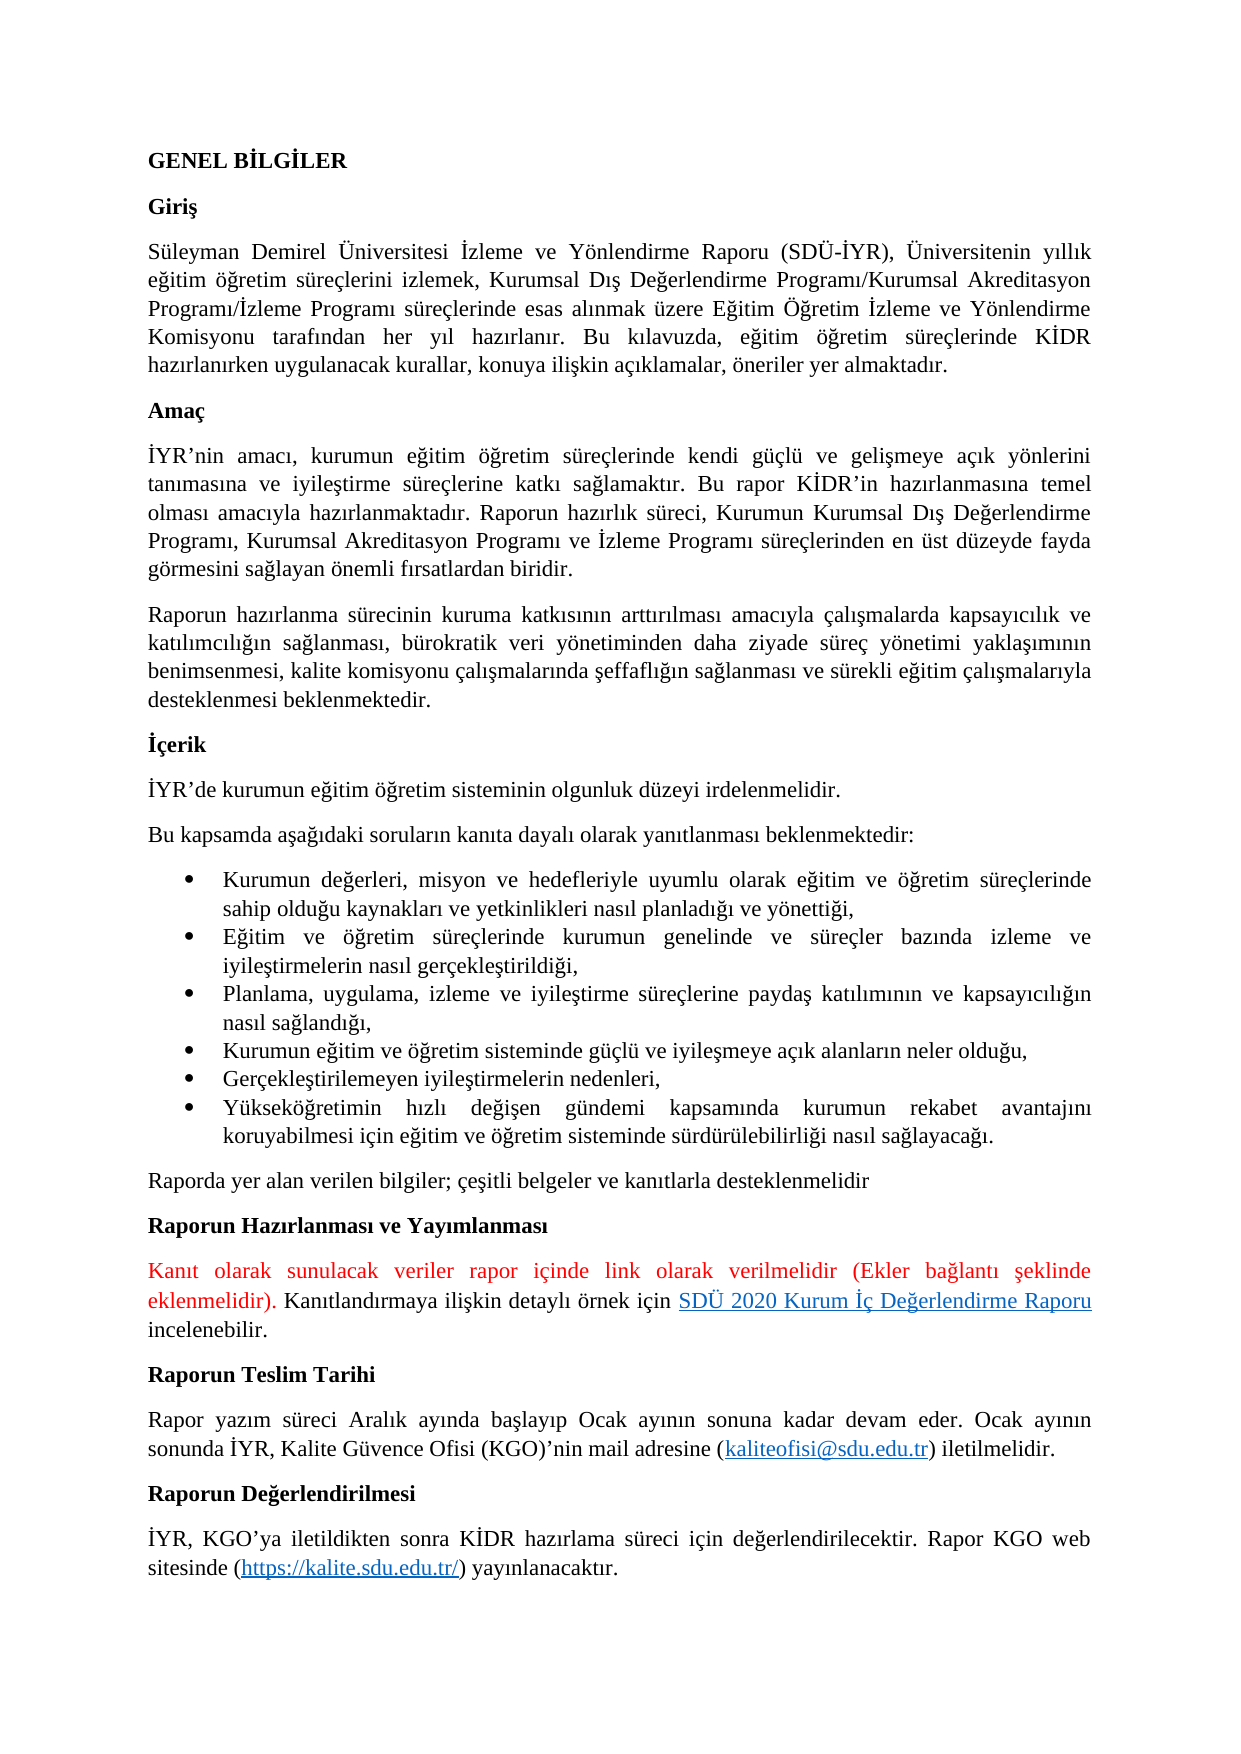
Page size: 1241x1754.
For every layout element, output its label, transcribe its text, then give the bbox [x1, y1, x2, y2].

text İYR’nin amacı, kurumun eğitim öğretim süreçlerinde kendi güçlü ve gelişmeye açık yönlerini tanımasına ve iyileştirme süreçlerine katkı sağlamaktır. Bu rapor KİDR’in hazırlanmasına temel olması amacıyla hazırlanmaktadır. Raporun hazırlık süreci, Kurumun Kurumsal Dış Değerlendirme Programı, Kurumsal Akreditasyon Programı ve İzleme Programı süreçlerinden en üst düzeyde fayda görmesini sağlayan önemli fırsatlardan biridir. [148, 442, 1093, 582]
text Rapor yazım süreci Aralık ayında başlayıp Ocak ayının sonuna kadar devam eder. Ocak ayının sonunda İYR, Kalite Güvence Ofisi (KGO)’nin mail adresine (kaliteofisi@sdu.edu.tr) iletilmelidir. [148, 1406, 1093, 1461]
list Gerçekleştirilemeyen iyileştirmelerin nedenleri, [185, 1065, 1093, 1092]
text İYR’de kurumun eğitim öğretim sisteminin olgunluk düzeyi irdelenmelidir. [148, 776, 1093, 802]
text Giriş [148, 193, 1093, 219]
text GENEL BİLGİLER [148, 148, 1093, 174]
text Bu kapsamda aşağıdaki soruların kanıta dayalı olarak yanıtlanması beklenmektedir: [148, 821, 1093, 848]
list Eğitim ve öğretim süreçlerinde kurumun genelinde ve süreçler bazında izleme ve iyileştirmelerin nasıl gerçekleştirildiği, [185, 923, 1093, 978]
text İçerik [148, 731, 1093, 757]
text Raporun hazırlanma sürecinin kuruma katkısının arttırılması amacıyla çalışmalarda kapsayıcılık ve katılımcılığın sağlanması, bürokratik veri yönetiminden daha ziyade süreç yönetimi yaklaşımının benimsenmesi, kalite komisyonu çalışmalarında şeffaflığın sağlanması ve sürekli eğitim çalışmalarıyla desteklenmesi beklenmektedir. [148, 601, 1093, 712]
list Kurumun eğitim ve öğretim sisteminde güçlü ve iyileşmeye açık alanların neler olduğu, [185, 1037, 1093, 1063]
list Planlama, uygulama, izleme ve iyileştirme süreçlerine paydaş katılımının ve kapsayıcılığın nasıl sağlandığı, [185, 980, 1093, 1035]
text Kanıt olarak sunulacak veriler rapor içinde link olarak verilmelidir (Ekler bağlantı şeklinde eklenmelidir). Kanıtlandırmaya ilişkin detaylı örnek için SDÜ 2020 Kurum İç Değerlendirme Raporu incelenebilir. [148, 1258, 1093, 1343]
text Raporun Teslim Tarihi [148, 1361, 1093, 1388]
text Raporun Değerlendirilmesi [148, 1480, 1093, 1506]
list Kurumun değerleri, misyon ve hedefleriyle uyumlu olarak eğitim ve öğretim süreçlerinde sahip olduğu kaynakları ve yetkinlikleri nasıl planladığı ve yönettiği, [185, 866, 1093, 921]
text Amaç [148, 397, 1093, 423]
text İYR, KGO’ya iletildikten sonra KİDR hazırlama süreci için değerlendirilecektir. Rapor KGO web sitesinde (https://kalite.sdu.edu.tr/) yayınlanacaktır. [148, 1525, 1093, 1580]
text Raporda yer alan verilen bilgiler; çeşitli belgeler ve kanıtlarla desteklenmelidir [148, 1167, 1093, 1194]
text Süleyman Demirel Üniversitesi İzleme ve Yönlendirme Raporu (SDÜ-İYR), Üniversitenin yıllık eğitim öğretim süreçlerini izlemek, Kurumsal Dış Değerlendirme Programı/Kurumsal Akreditasyon Programı/İzleme Programı süreçlerinde esas alınmak üzere Eğitim Öğretim İzleme ve Yönlendirme Komisyonu tarafından her yıl hazırlanır. Bu kılavuzda, eğitim öğretim süreçlerinde KİDR hazırlanırken uygulanacak kurallar, konuya ilişkin açıklamalar, öneriler yer almaktadır. [148, 238, 1093, 378]
list Yükseköğretimin hızlı değişen gündemi kapsamında kurumun rekabet avantajını koruyabilmesi için eğitim ve öğretim sisteminde sürdürülebilirliği nasıl sağlayacağı. [185, 1094, 1093, 1149]
text Raporun Hazırlanması ve Yayımlanması [148, 1212, 1093, 1239]
